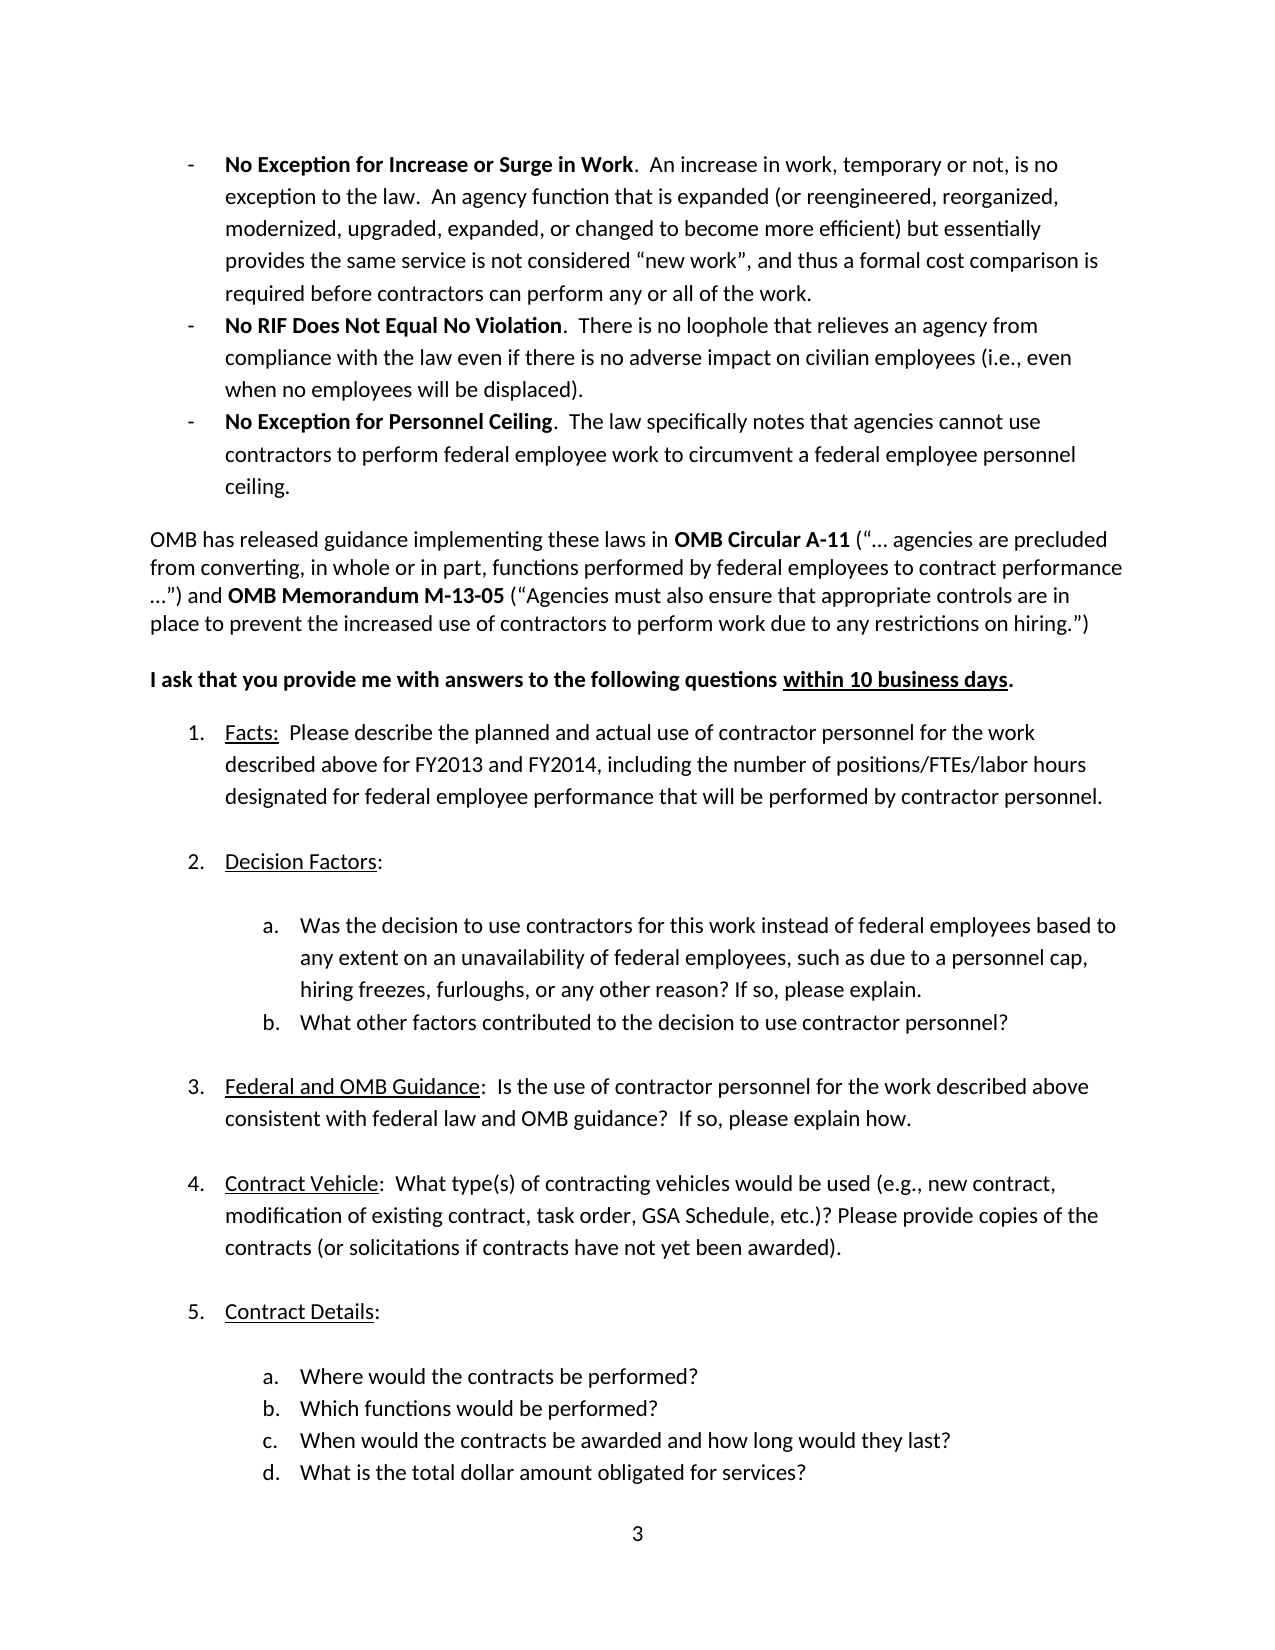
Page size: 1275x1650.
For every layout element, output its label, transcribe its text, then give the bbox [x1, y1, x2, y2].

text I ask that you provide me with answers to the following questions within 10 business days. [150, 665, 1125, 693]
list Which functions would be performed? [262, 1394, 1125, 1422]
list Federal and OMB Guidance: Is the use of contractor personnel for the work described above consistent with federal law and OMB guidance? If so, please explain how. [187, 1072, 1125, 1132]
list Was the decision to use contractors for this work instead of federal employees based to any extent on an unavailability of federal employees, such as due to a personnel cap, hiring freezes, furloughs, or any other reason? If so, please explain. [262, 911, 1125, 1003]
list No RIF Does Not Equal No Violation. There is no loophole that relieves an agency from compliance with the law even if there is no adverse impact on civilian employees (i.e., even when no employees will be displaced). [187, 311, 1125, 403]
list Contract Details: [187, 1297, 1125, 1325]
list Decision Factors: [187, 847, 1125, 875]
list What is the total dollar amount obligated for services? [262, 1458, 1125, 1486]
list No Exception for Increase or Surge in Work. An increase in work, temporary or not, is no exception to the law. An agency function that is expanded (or reengineered, reorganized, modernized, upgraded, expanded, or changed to become more efficient) but essentially provides the same service is not considered “new work”, and thus a formal cost comparison is required before contractors can perform any or all of the work. [187, 150, 1125, 307]
list Contract Vehicle: What type(s) of contracting vehicles would be used (e.g., new contract, modification of existing contract, task order, GSA Schedule, etc.)? Please provide copies of the contracts (or solicitations if contracts have not yet been awarded). [187, 1169, 1125, 1261]
list When would the contracts be awarded and how long would they last? [262, 1426, 1125, 1454]
list Where would the contracts be performed? [262, 1362, 1125, 1390]
list No Exception for Personnel Ceiling. The law specifically notes that agencies cannot use contractors to perform federal employee work to circumvent a federal employee personnel ceiling. [187, 407, 1125, 500]
list What other factors contributed to the decision to use contractor personnel? [262, 1008, 1125, 1036]
text OMB has released guidance implementing these laws in OMB Circular A-11 (“… agencies are precluded from converting, in whole or in part, functions performed by federal employees to contract performance …”) and OMB Memorandum M-13-05 (“Agencies must also ensure that appropriate controls are in place to prevent the increased use of contractors to perform work due to any restrictions on hiring.”) [150, 525, 1125, 637]
list Facts: Please describe the planned and actual use of contractor personnel for the work described above for FY2013 and FY2014, including the number of positions/FTEs/labor hours designated for federal employee performance that will be performed by contractor personnel. [187, 718, 1125, 810]
